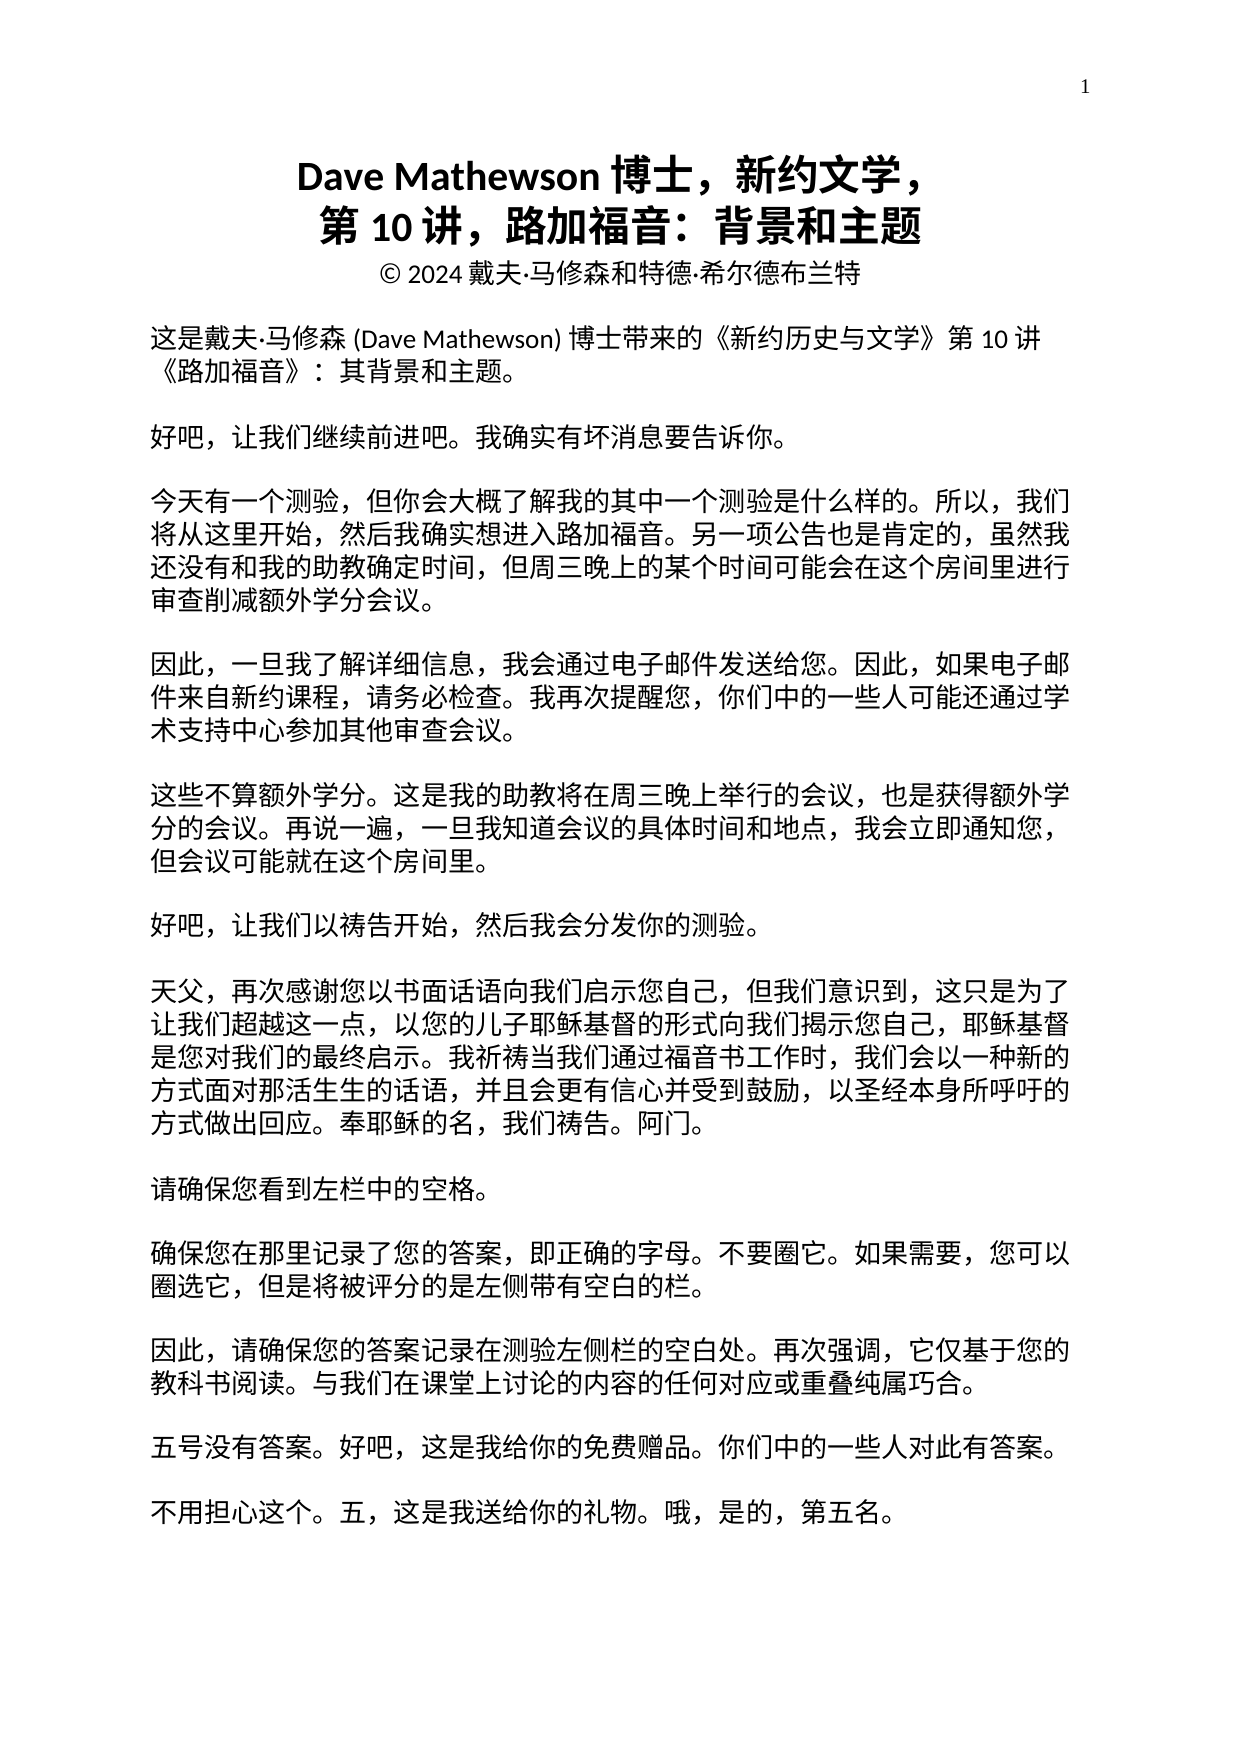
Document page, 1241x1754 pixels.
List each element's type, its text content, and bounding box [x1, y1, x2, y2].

text 好吧，让我们继续前进吧。我确实有坏消息要告诉你。 [150, 421, 1090, 454]
text © 2024 戴夫·马修森和特德·希尔德布兰特 [150, 252, 1090, 291]
text 今天有一个测验，但你会大概了解我的其中一个测验是什么样的。所以，我们将从这里开始，然后我确实想进入路加福音。另一项公告也是肯定的，虽然我还没有和我的助教确定时间，但周三晚上的某个时间可能会在这个房间里进行审查削减额外学分会议。 [150, 485, 1090, 617]
text 五号没有答案。好吧，这是我给你的免费赠品。你们中的一些人对此有答案。 [150, 1432, 1090, 1465]
text 因此，一旦我了解详细信息，我会通过电子邮件发送给您。因此，如果电子邮件来自新约课程，请务必检查。我再次提醒您，你们中的一些人可能还通过学术支持中心参加其他审查会议。 [150, 648, 1090, 748]
text 天父，再次感谢您以书面话语向我们启示您自己，但我们意识到，这只是为了让我们超越这一点，以您的儿子耶稣基督的形式向我们揭示您自己，耶稣基督是您对我们的最终启示。我祈祷当我们通过福音书工作时，我们会以一种新的方式面对那活生生的话语，并且会更有信心并受到鼓励，以圣经本身所呼吁的方式做出回应。奉耶稣的名，我们祷告。阿门。 [150, 975, 1090, 1140]
text 不用担心这个。五，这是我送给你的礼物。哦，是的，第五名。 [150, 1496, 1090, 1529]
text 这些不算额外学分。这是我的助教将在周三晚上举行的会议，也是获得额外学分的会议。再说一遍，一旦我知道会议的具体时间和地点，我会立即通知您，但会议可能就在这个房间里。 [150, 779, 1090, 878]
text Dave Mathewson 博士，新约文学， 第 10 讲，路加福音：背景和主题 [150, 150, 1090, 252]
text 确保您在那里记录了您的答案，即正确的字母。不要圈它。如果需要，您可以圈选它，但是将被评分的是左侧带有空白的栏。 [150, 1237, 1090, 1303]
text 好吧，让我们以祷告开始，然后我会分发你的测验。 [150, 909, 1090, 942]
text 因此，请确保您的答案记录在测验左侧栏的空白处。再次强调，它仅基于您的教科书阅读。与我们在课堂上讨论的内容的任何对应或重叠纯属巧合。 [150, 1334, 1090, 1401]
text 请确保您看到左栏中的空格。 [150, 1173, 1090, 1206]
text 这是戴夫·马修森 (Dave Mathewson) 博士带来的《新约历史与文学》第 10 讲《路加福音》：其背景和主题。 [150, 322, 1090, 388]
